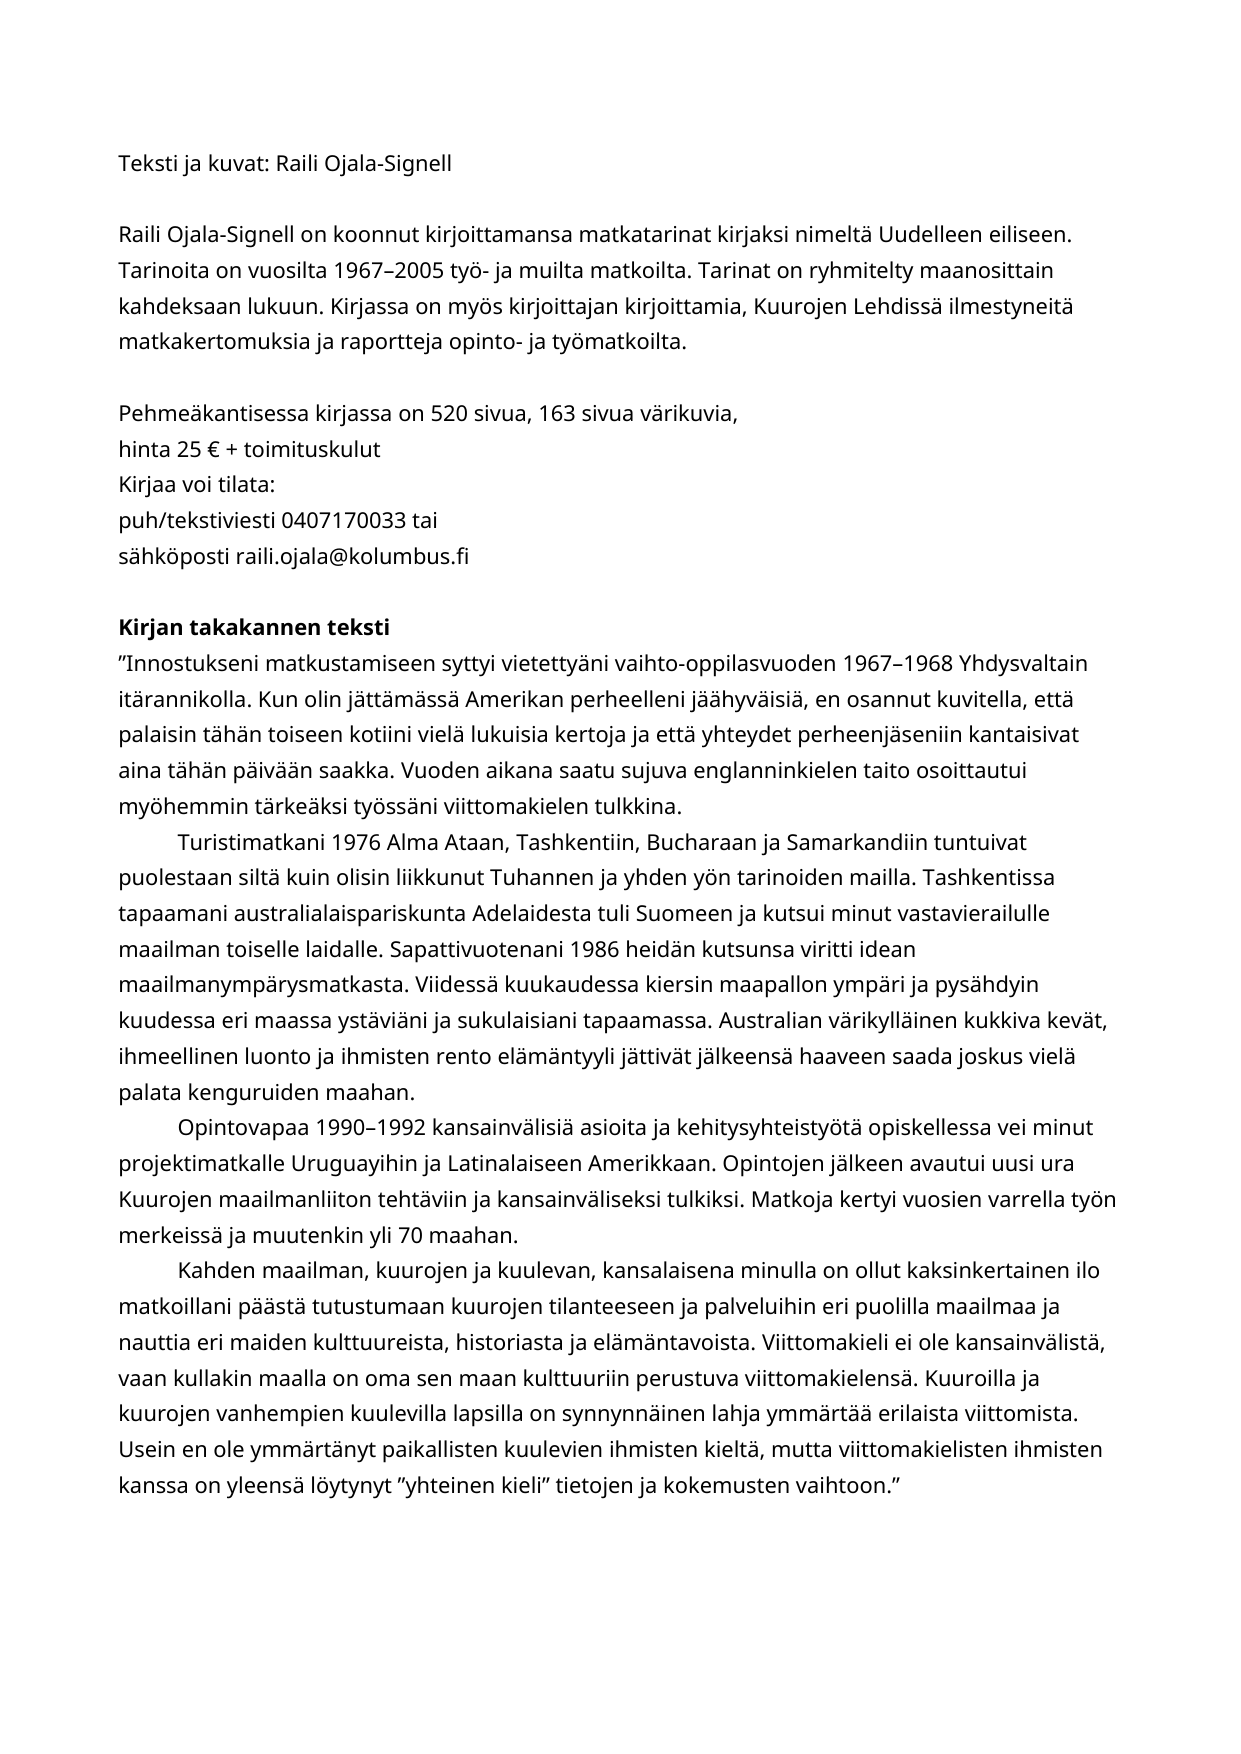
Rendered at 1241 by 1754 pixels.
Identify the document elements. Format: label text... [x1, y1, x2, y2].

text puh/tekstiviesti 0407170033 tai [118, 505, 1122, 535]
text Kirjan takakannen teksti [118, 612, 1122, 642]
text hinta 25 € + toimituskulut [118, 433, 1122, 463]
text ”Innostukseni matkustamiseen syttyi vietettyäni vaihto-oppilasvuoden 1967–1968 Yhdysvaltain itärannikolla. Kun olin jättämässä Amerikan perheelleni jäähyväisiä, en osannut kuvitella, että palaisin tähän toiseen kotiini vielä lukuisia kertoja ja että yhteydet perheenjäseniin kantaisivat aina tähän päivään saakka. Vuoden aikana saatu sujuva englanninkielen taito osoittautui myöhemmin tärkeäksi työssäni viittomakielen tulkkina. [118, 648, 1122, 821]
text Kirjaa voi tilata: [118, 469, 1122, 499]
text Teksti ja kuvat: Raili Ojala-Signell [118, 148, 1122, 177]
text Opintovapaa 1990–1992 kansainvälisiä asioita ja kehitysyhteistyötä opiskellessa vei minut projektimatkalle Uruguayihin ja Latinalaiseen Amerikkaan. Opintojen jälkeen avautui uusi ura Kuurojen maailmanliiton tehtäviin ja kansainväliseksi tulkiksi. Matkoja kertyi vuosien varrella työn merkeissä ja muutenkin yli 70 maahan. [118, 1112, 1122, 1249]
text Kahden maailman, kuurojen ja kuulevan, kansalaisena minulla on ollut kaksinkertainen ilo matkoillani päästä tutustumaan kuurojen tilanteeseen ja palveluihin eri puolilla maailmaa ja nauttia eri maiden kulttuureista, historiasta ja elämäntavoista. Viittomakieli ei ole kansainvälistä, vaan kullakin maalla on oma sen maan kulttuuriin perustuva viittomakielensä. Kuuroilla ja kuurojen vanhempien kuulevilla lapsilla on synnynnäinen lahja ymmärtää erilaista viittomista. Usein en ole ymmärtänyt paikallisten kuulevien ihmisten kieltä, mutta viittomakielisten ihmisten kanssa on yleensä löytynyt ”yhteinen kieli” tietojen ja kokemusten vaihtoon.” [118, 1255, 1122, 1499]
text Turistimatkani 1976 Alma Ataan, Tashkentiin, Bucharaan ja Samarkandiin tuntuivat puolestaan siltä kuin olisin liikkunut Tuhannen ja yhden yön tarinoiden mailla. Tashkentissa tapaamani australialaispariskunta Adelaidesta tuli Suomeen ja kutsui minut vastavierailulle maailman toiselle laidalle. Sapattivuotenani 1986 heidän kutsunsa viritti idean maailmanympärysmatkasta. Viidessä kuukaudessa kiersin maapallon ympäri ja pysähdyin kuudessa eri maassa ystäviäni ja sukulaisiani tapaamassa. Australian värikylläinen kukkiva kevät, ihmeellinen luonto ja ihmisten rento elämäntyyli jättivät jälkeensä haaveen saada joskus vielä palata kenguruiden maahan. [118, 827, 1122, 1106]
text Pehmeäkantisessa kirjassa on 520 sivua, 163 sivua värikuvia, [118, 398, 1122, 428]
text Raili Ojala-Signell on koonnut kirjoittamansa matkatarinat kirjaksi nimeltä Uudelleen eiliseen. Tarinoita on vuosilta 1967–2005 työ- ja muilta matkoilta. Tarinat on ryhmitelty maanosittain kahdeksaan lukuun. Kirjassa on myös kirjoittajan kirjoittamia, Kuurojen Lehdissä ilmestyneitä matkakertomuksia ja raportteja opinto- ja työmatkoilta. [118, 219, 1122, 356]
text sähköposti raili.ojala@kolumbus.fi [118, 541, 1122, 571]
